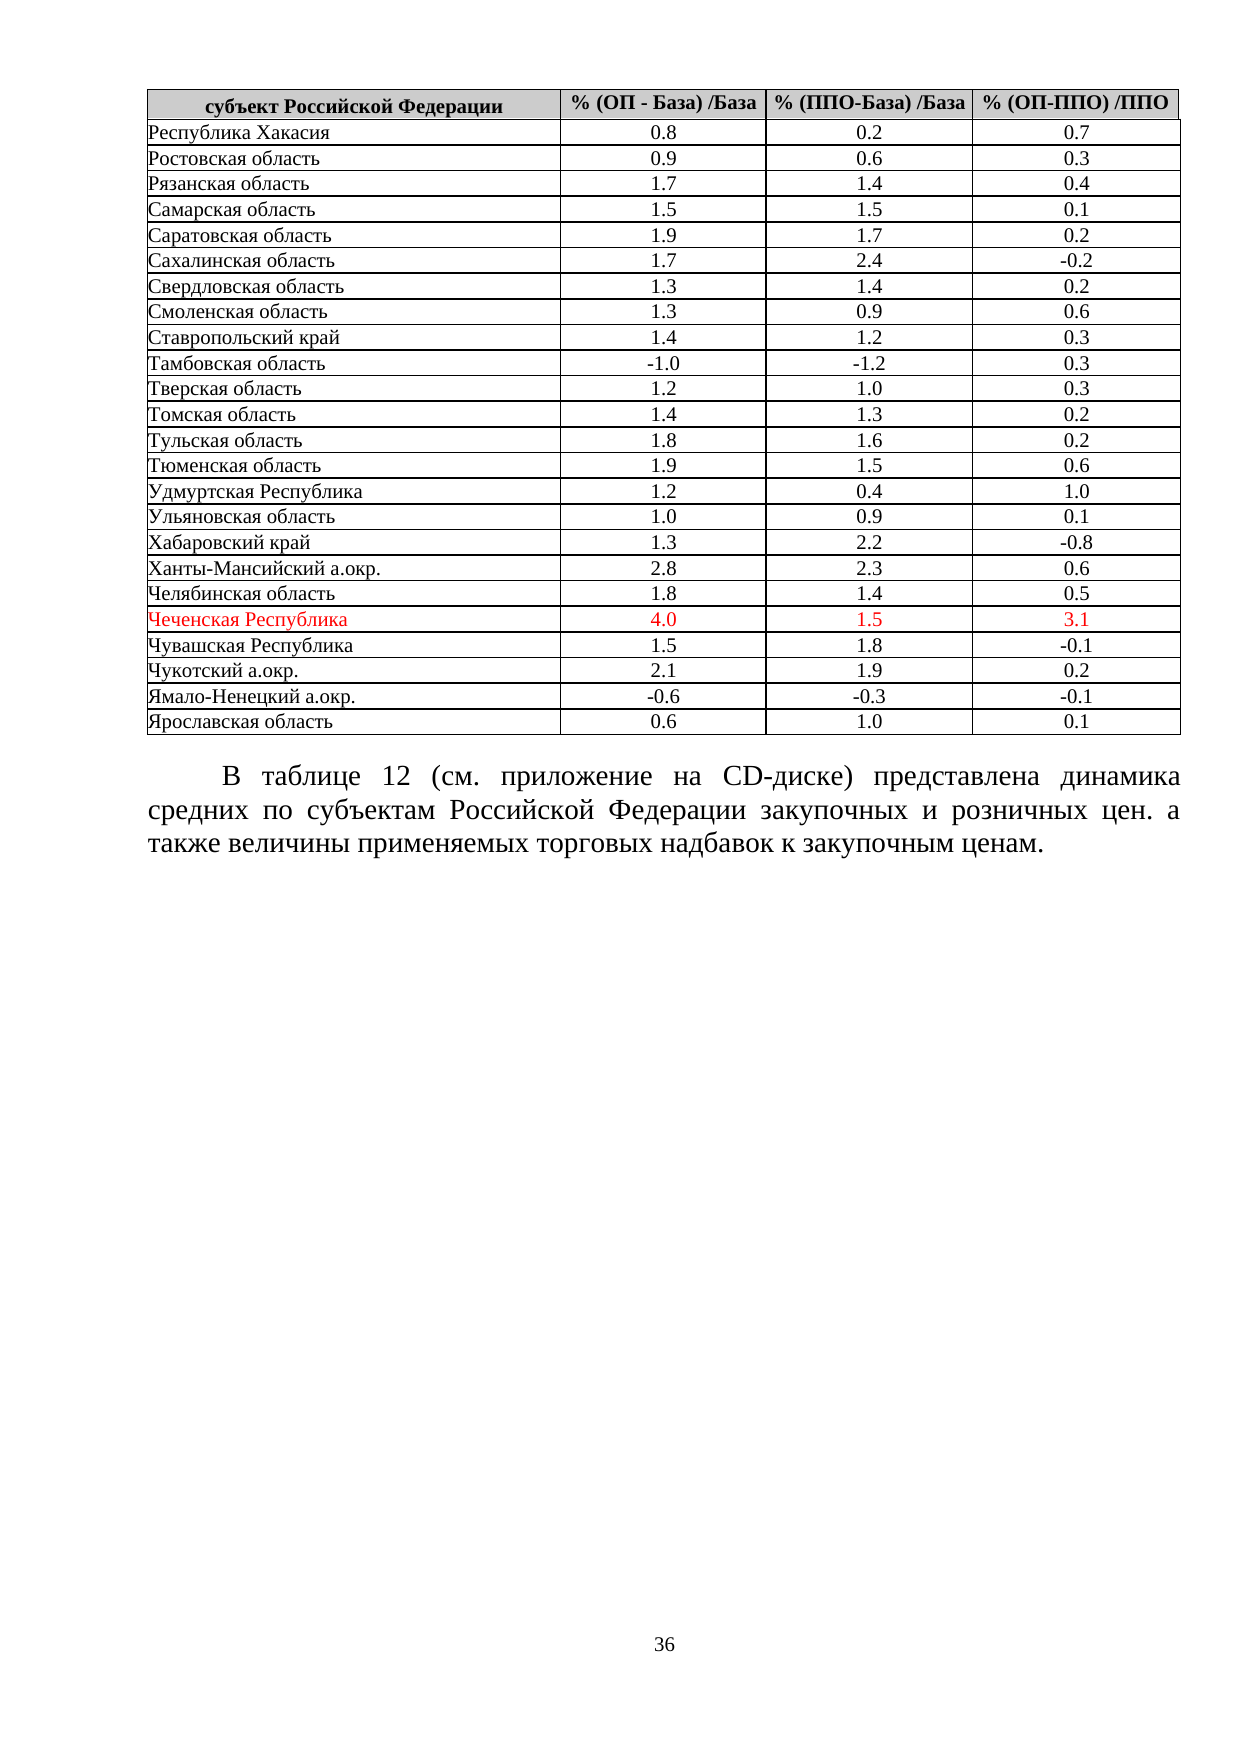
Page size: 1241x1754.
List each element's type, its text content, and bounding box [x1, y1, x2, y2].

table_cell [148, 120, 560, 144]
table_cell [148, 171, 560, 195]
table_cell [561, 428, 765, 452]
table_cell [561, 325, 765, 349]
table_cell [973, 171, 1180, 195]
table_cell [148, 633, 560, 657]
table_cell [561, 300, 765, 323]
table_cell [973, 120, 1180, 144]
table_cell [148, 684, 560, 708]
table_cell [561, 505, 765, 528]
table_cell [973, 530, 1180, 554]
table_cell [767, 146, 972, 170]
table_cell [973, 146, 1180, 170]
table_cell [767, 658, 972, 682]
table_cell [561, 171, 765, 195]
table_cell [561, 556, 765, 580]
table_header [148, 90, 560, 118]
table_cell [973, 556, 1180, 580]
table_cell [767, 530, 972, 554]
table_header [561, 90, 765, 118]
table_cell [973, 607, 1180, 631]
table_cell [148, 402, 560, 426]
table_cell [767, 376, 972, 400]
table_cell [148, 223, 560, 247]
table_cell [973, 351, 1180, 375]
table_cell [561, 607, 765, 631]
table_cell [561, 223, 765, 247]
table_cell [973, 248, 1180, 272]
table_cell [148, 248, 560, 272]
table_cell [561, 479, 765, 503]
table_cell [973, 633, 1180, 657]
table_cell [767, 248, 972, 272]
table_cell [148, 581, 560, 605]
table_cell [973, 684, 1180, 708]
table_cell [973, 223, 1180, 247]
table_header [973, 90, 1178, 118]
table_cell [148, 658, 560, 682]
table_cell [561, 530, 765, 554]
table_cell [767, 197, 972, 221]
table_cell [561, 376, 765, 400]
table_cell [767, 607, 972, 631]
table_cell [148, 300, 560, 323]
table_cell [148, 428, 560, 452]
text В таблице 12 (см. приложение на CD-диске) представлена динамика средних по субъектам Российской Федерации закупочных и розничных цен. а также величины применяемых торговых надбавок к закупочным ценам. [148, 758, 1181, 859]
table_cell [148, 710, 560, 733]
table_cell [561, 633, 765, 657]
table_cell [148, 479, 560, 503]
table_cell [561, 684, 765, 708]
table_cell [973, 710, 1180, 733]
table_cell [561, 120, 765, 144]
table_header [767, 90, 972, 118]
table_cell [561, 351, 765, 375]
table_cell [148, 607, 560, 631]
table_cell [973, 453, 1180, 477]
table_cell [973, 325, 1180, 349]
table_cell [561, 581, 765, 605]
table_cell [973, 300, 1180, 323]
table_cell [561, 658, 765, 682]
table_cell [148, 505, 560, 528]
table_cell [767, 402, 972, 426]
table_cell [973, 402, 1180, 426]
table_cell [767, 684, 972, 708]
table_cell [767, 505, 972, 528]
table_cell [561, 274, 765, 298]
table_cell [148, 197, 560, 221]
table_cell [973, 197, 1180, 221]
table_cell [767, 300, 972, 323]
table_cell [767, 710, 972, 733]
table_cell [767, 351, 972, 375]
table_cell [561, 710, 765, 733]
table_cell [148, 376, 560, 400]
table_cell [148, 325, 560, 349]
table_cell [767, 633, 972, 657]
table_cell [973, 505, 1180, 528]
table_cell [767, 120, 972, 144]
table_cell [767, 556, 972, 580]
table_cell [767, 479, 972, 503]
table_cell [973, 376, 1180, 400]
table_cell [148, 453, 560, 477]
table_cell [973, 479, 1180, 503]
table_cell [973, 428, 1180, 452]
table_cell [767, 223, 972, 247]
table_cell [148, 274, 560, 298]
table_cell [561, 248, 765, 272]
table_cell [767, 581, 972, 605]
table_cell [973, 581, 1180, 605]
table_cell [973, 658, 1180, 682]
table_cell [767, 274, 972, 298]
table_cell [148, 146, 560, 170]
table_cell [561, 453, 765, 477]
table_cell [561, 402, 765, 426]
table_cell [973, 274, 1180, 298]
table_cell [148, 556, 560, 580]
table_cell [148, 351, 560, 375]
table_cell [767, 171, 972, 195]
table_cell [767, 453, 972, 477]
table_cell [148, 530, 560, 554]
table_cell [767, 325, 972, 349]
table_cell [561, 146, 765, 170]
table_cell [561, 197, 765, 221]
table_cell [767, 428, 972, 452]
